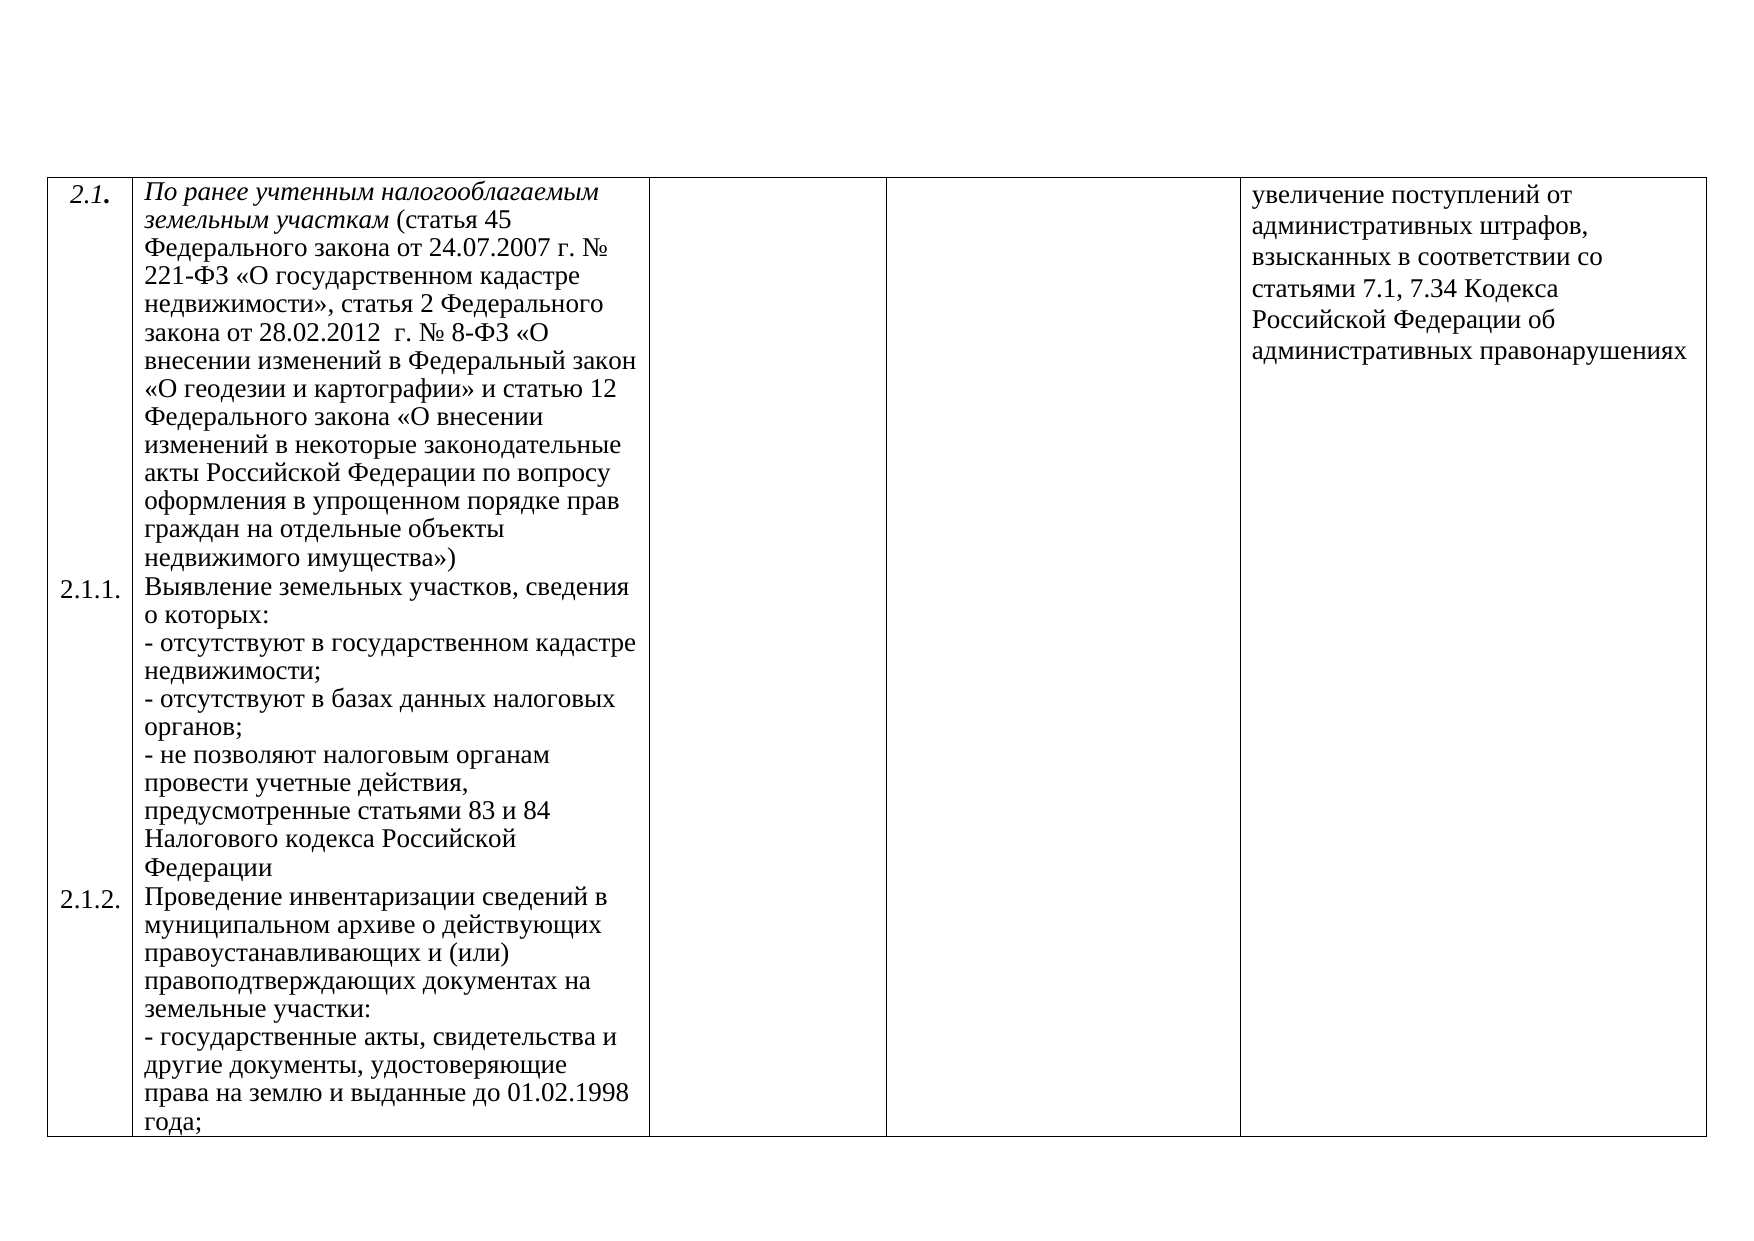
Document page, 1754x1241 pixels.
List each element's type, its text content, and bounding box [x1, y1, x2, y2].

table_cell Проведение инвентаризации сведений в муниципальном архиве о действующих правоустанавливающих и (или) правоподтверждающих документах на земельные участки: - государственные акты, свидетельства и другие документы, удостоверяющие права на землю и выданные до 01.02.1998 года; [133, 882, 649, 1136]
table_cell 2.1.1. [48, 572, 132, 882]
table_cell [887, 178, 1240, 1136]
table_cell 2.1.2. [48, 882, 132, 1136]
table_cell 2.1. [48, 178, 132, 572]
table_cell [1241, 178, 1706, 1136]
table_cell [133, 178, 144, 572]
table_cell [650, 178, 886, 1136]
table_cell Выявление земельных участков, сведения о которых: - отсутствуют в государственном кадастре недвижимости; - отсутствуют в базах данных налоговых органов; - не позволяют налоговым органам провести учетные действия, предусмотренные статьями 83 и 84 Налогового кодекса Российской Федерации [133, 572, 649, 882]
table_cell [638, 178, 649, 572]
